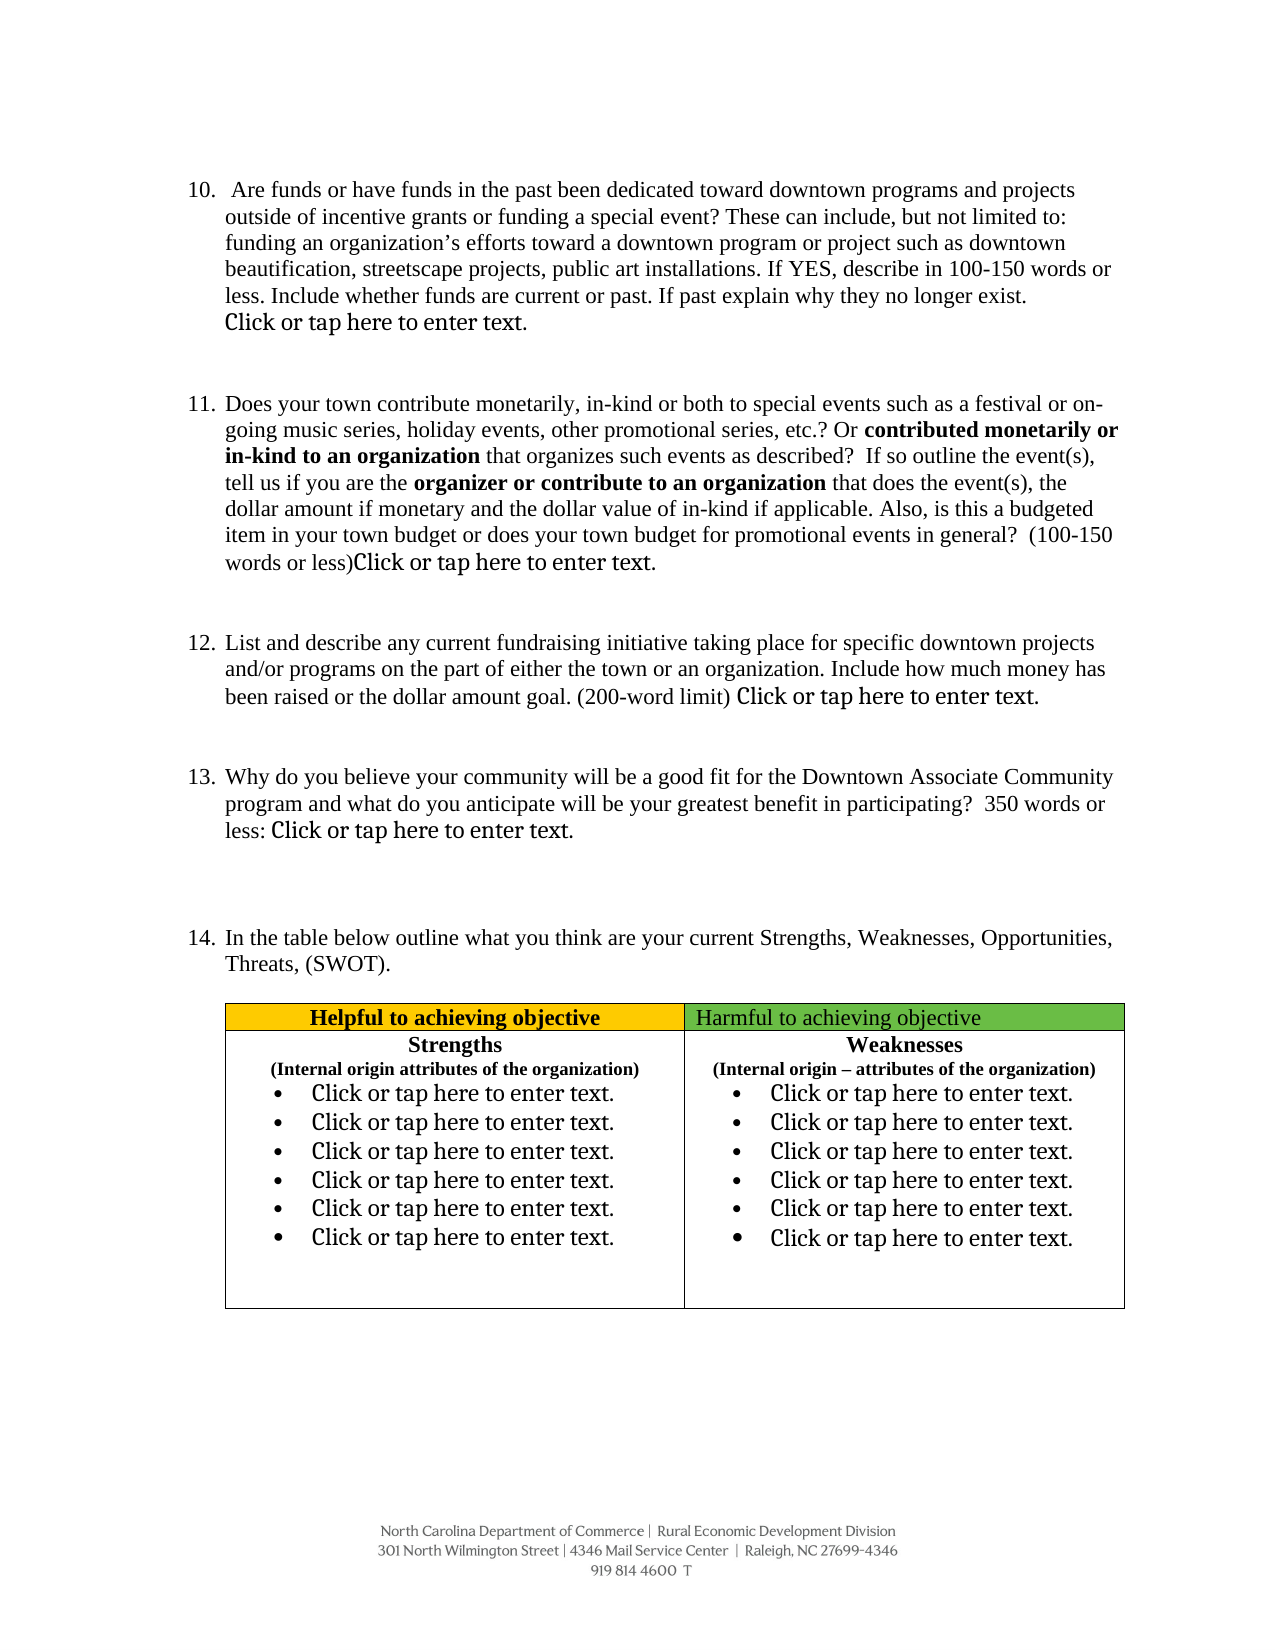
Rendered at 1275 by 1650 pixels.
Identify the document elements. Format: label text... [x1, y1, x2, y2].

list List and describe any current fundraising initiative taking place for specific downtown projects and/or programs on the part of either the town or an organization. Include how much money has been raised or the dollar amount goal. (200-word limit) [187, 629, 1125, 711]
list Why do you believe your community will be a good fit for the Downtown Associate Community program and what do you anticipate will be your greatest benefit in participating? 350 words or less: [187, 763, 1125, 845]
table_header Harmful to achieving objective [685, 1004, 1124, 1030]
table_cell Weaknesses (Internal origin – attributes of the organization) [685, 1031, 1124, 1308]
list Does your town contribute monetarily, in-kind or both to special events such as a festival or on-going music series, holiday events, other promotional series, etc.? Or contributed monetarily or in-kind to an organization that organizes such events as described? If so outline the event(s), tell us if you are the organizer or contribute to an organization that does the event(s), the dollar amount if monetary and the dollar value of in-kind if applicable. Also, is this a budgeted item in your town budget or does your town budget for promotional events in general? (100-150 words or less) [187, 389, 1125, 576]
table_header Helpful to achieving objective [226, 1004, 684, 1030]
picture [0, 1476, 1275, 1650]
list In the table below outline what you think are your current Strengths, Weaknesses, Opportunities, Threats, (SWOT). [187, 924, 1125, 977]
list Are funds or have funds in the past been dedicated toward downtown programs and projects outside of incentive grants or funding a special event? These can include, but not limited to: funding an organization’s efforts toward a downtown program or project such as downtown beautification, streetscape projects, public art installations. If YES, describe in 100-150 words or less. Include whether funds are current or past. If past explain why they no longer exist. [187, 176, 1125, 308]
table_cell Strengths (Internal origin attributes of the organization) [226, 1031, 684, 1308]
